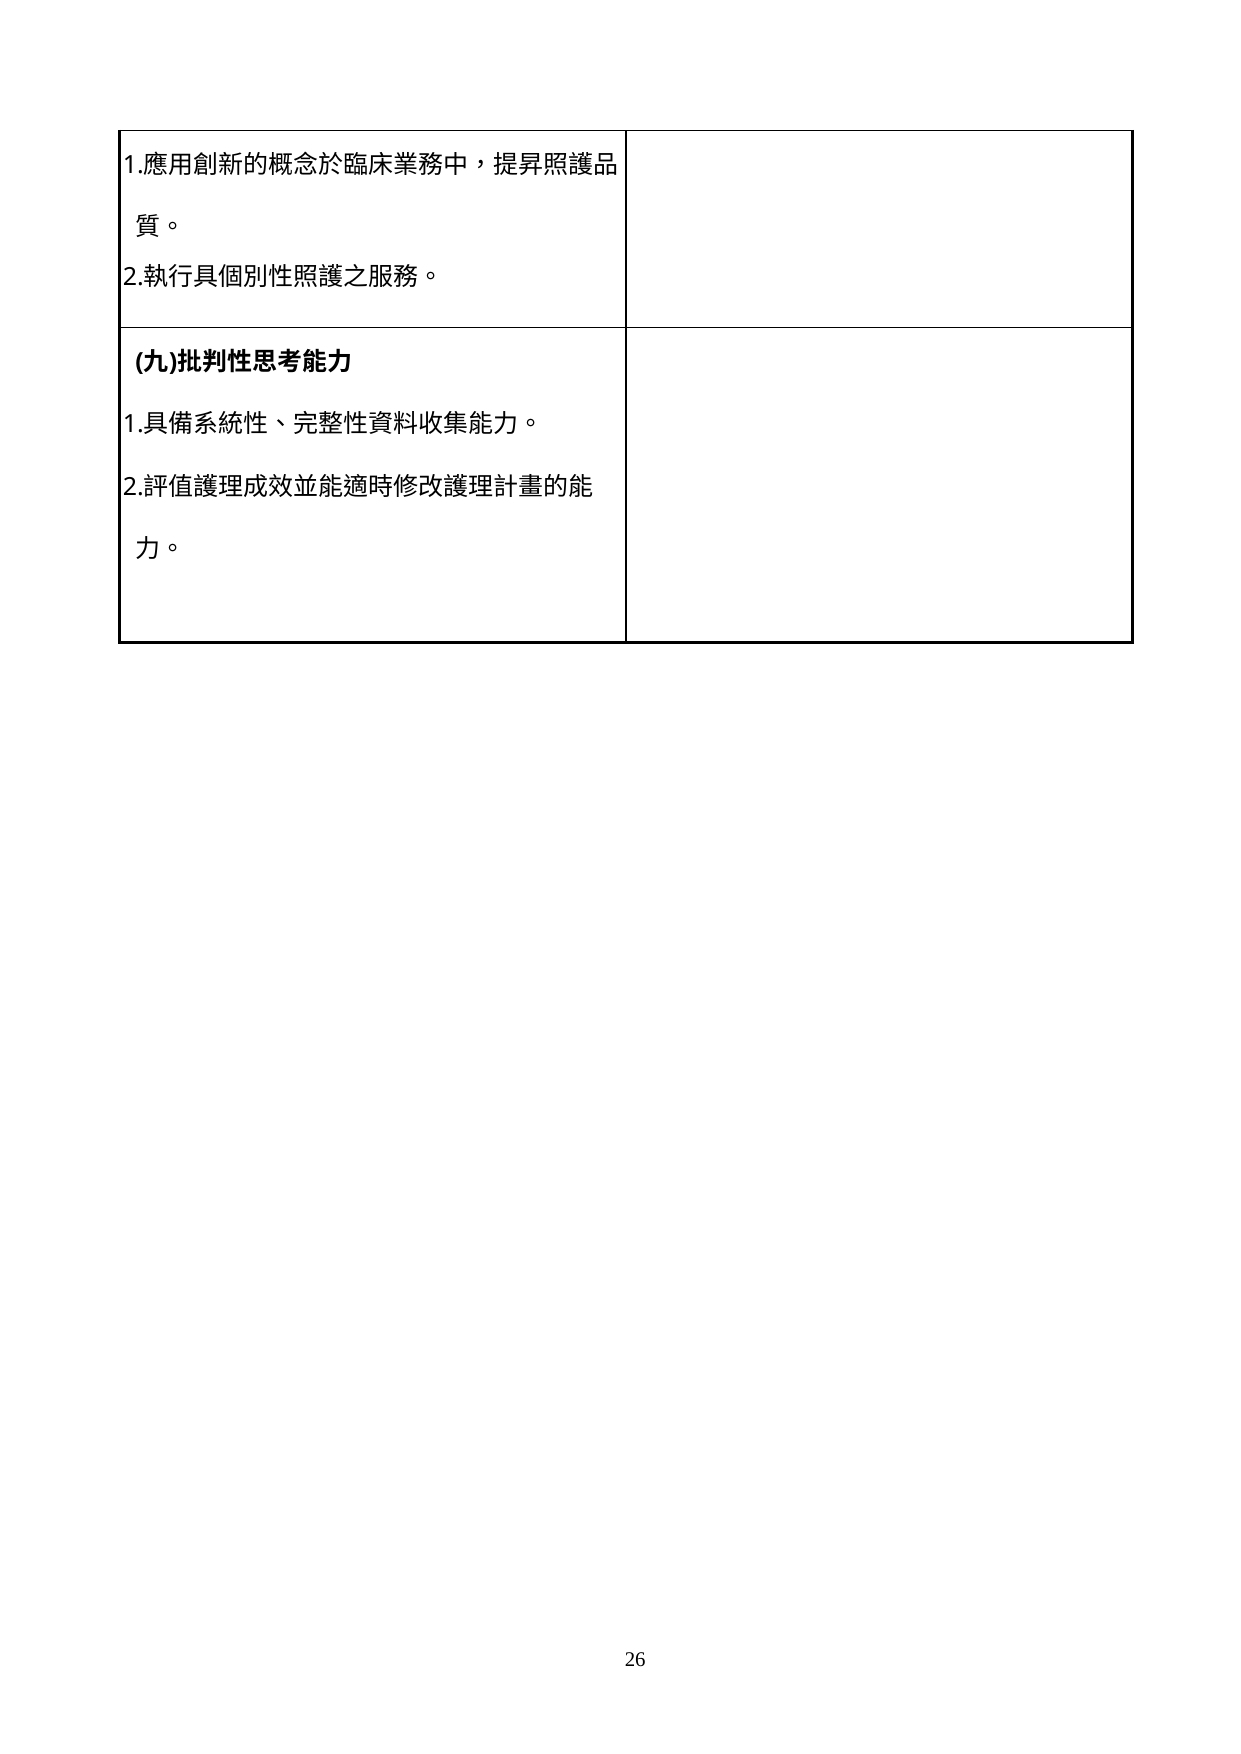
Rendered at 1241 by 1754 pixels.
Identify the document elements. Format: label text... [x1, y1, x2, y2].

table_cell [627, 131, 1131, 327]
table_cell [627, 328, 1131, 641]
table_cell (九)批判性思考能力 1.具備系統性、完整性資料收集能力。 2.評值護理成效並能適時修改護理計畫的能 力。 [121, 328, 625, 641]
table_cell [121, 131, 625, 327]
